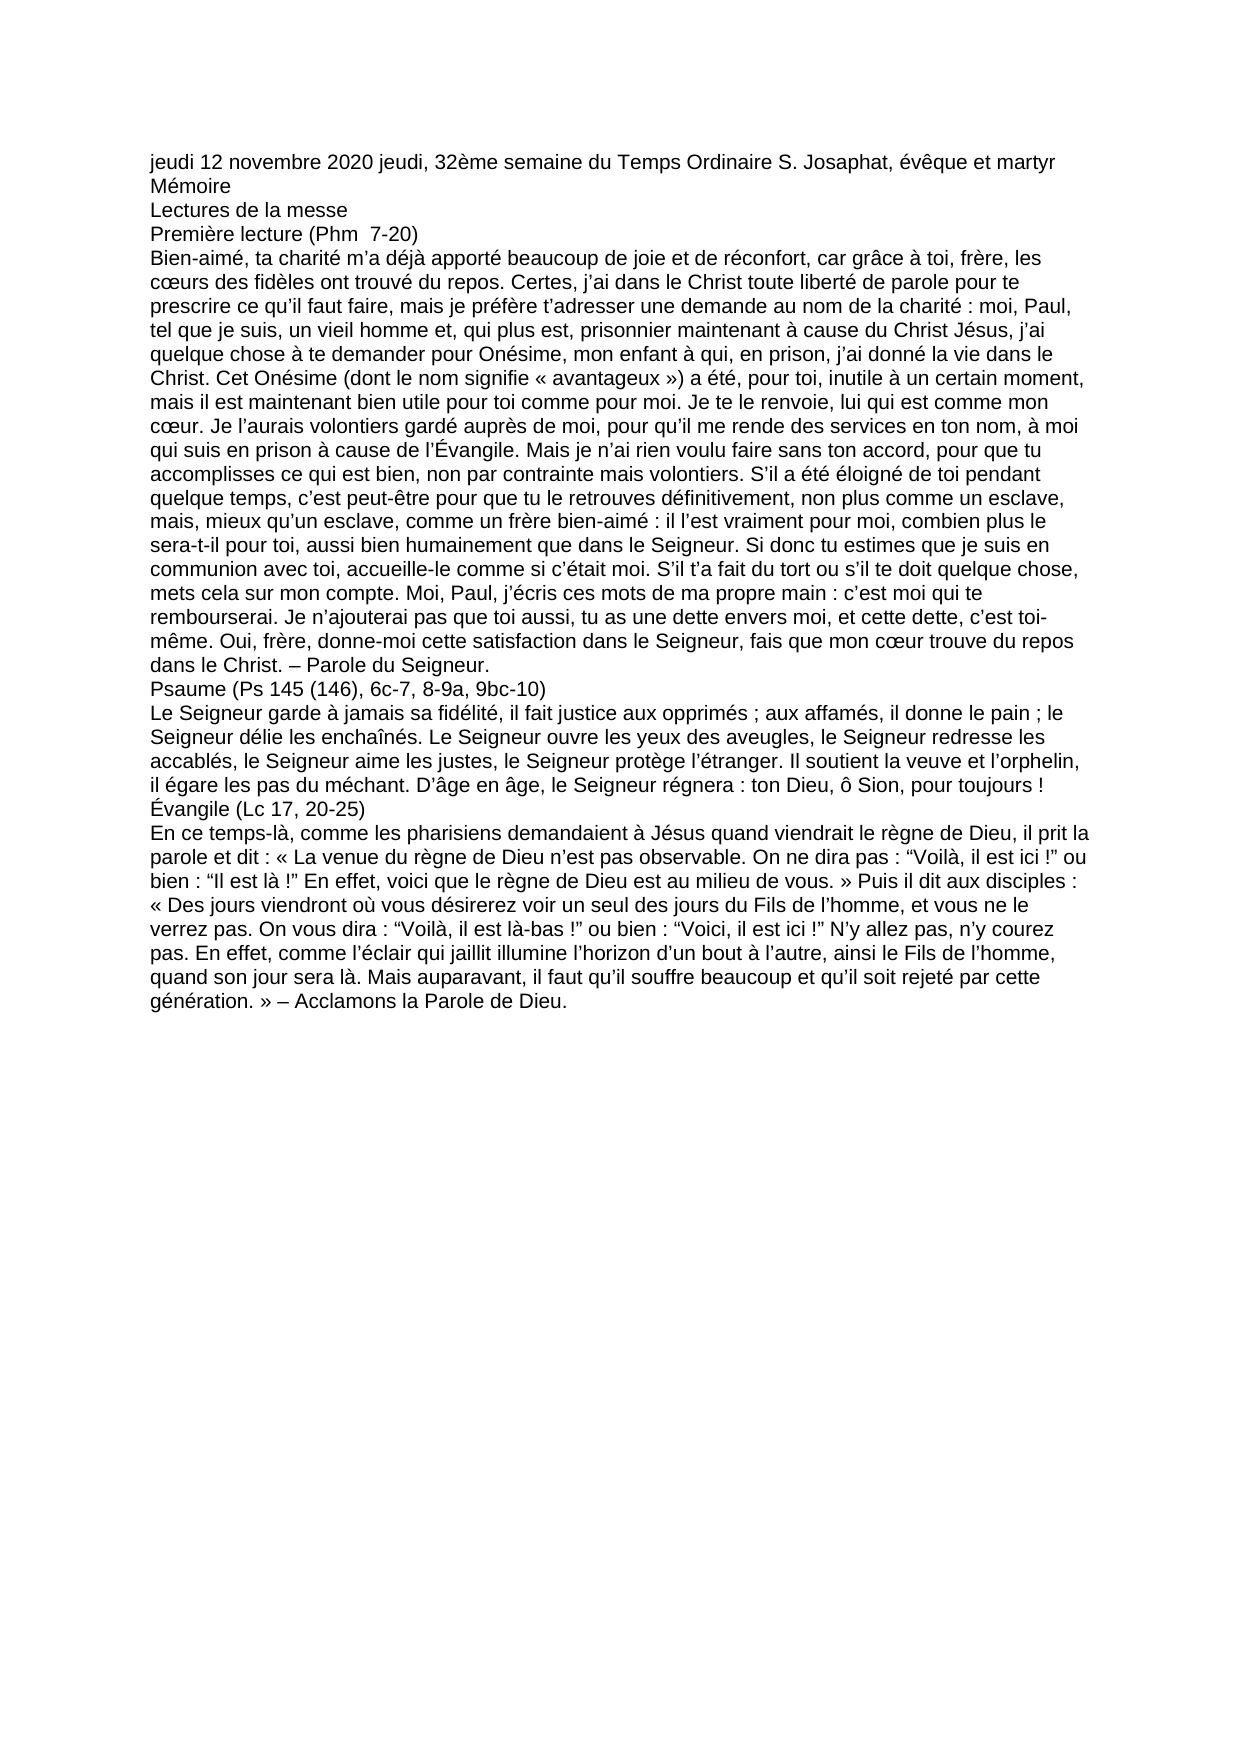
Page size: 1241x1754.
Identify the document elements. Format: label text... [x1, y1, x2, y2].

text Le Seigneur garde à jamais sa fidélité, il fait justice aux opprimés ; aux affamés, il donne le pain ; le Seigneur délie les enchaînés. Le Seigneur ouvre les yeux des aveugles, le Seigneur redresse les accablés, le Seigneur aime les justes, le Seigneur protège l’étranger. Il soutient la veuve et l’orphelin, il égare les pas du méchant. D’âge en âge, le Seigneur régnera : ton Dieu, ô Sion, pour toujours ! [150, 701, 1090, 797]
text Bien-aimé, ta charité m’a déjà apporté beaucoup de joie et de réconfort, car grâce à toi, frère, les cœurs des fidèles ont trouvé du repos. Certes, j’ai dans le Christ toute liberté de parole pour te prescrire ce qu’il faut faire, mais je préfère t’adresser une demande au nom de la charité : moi, Paul, tel que je suis, un vieil homme et, qui plus est, prisonnier maintenant à cause du Christ Jésus, j’ai quelque chose à te demander pour Onésime, mon enfant à qui, en prison, j’ai donné la vie dans le Christ. Cet Onésime (dont le nom signifie « avantageux ») a été, pour toi, inutile à un certain moment, mais il est maintenant bien utile pour toi comme pour moi. Je te le renvoie, lui qui est comme mon cœur. Je l’aurais volontiers gardé auprès de moi, pour qu’il me rende des services en ton nom, à moi qui suis en prison à cause de l’Évangile. Mais je n’ai rien voulu faire sans ton accord, pour que tu accomplisses ce qui est bien, non par contrainte mais volontiers. S’il a été éloigné de toi pendant quelque temps, c’est peut-être pour que tu le retrouves définitivement, non plus comme un esclave, mais, mieux qu’un esclave, comme un frère bien-aimé : il l’est vraiment pour moi, combien plus le sera-t-il pour toi, aussi bien humainement que dans le Seigneur. Si donc tu estimes que je suis en communion avec toi, accueille-le comme si c’était moi. S’il t’a fait du tort ou s’il te doit quelque chose, mets cela sur mon compte. Moi, Paul, j’écris ces mots de ma propre main : c’est moi qui te rembourserai. Je n’ajouterai pas que toi aussi, tu as une dette envers moi, et cette dette, c’est toi-même. Oui, frère, donne-moi cette satisfaction dans le Seigneur, fais que mon cœur trouve du repos dans le Christ. – Parole du Seigneur. [150, 246, 1090, 677]
text En ce temps-là, comme les pharisiens demandaient à Jésus quand viendrait le règne de Dieu, il prit la parole et dit : « La venue du règne de Dieu n’est pas observable. On ne dira pas : “Voilà, il est ici !” ou bien : “Il est là !” En effet, voici que le règne de Dieu est au milieu de vous. » Puis il dit aux disciples : « Des jours viendront où vous désirerez voir un seul des jours du Fils de l’homme, et vous ne le verrez pas. On vous dira : “Voilà, il est là-bas !” ou bien : “Voici, il est ici !” N’y allez pas, n’y courez pas. En effet, comme l’éclair qui jaillit illumine l’horizon d’un bout à l’autre, ainsi le Fils de l’homme, quand son jour sera là. Mais auparavant, il faut qu’il souffre beaucoup et qu’il soit rejeté par cette génération. » – Acclamons la Parole de Dieu. [150, 821, 1090, 1012]
